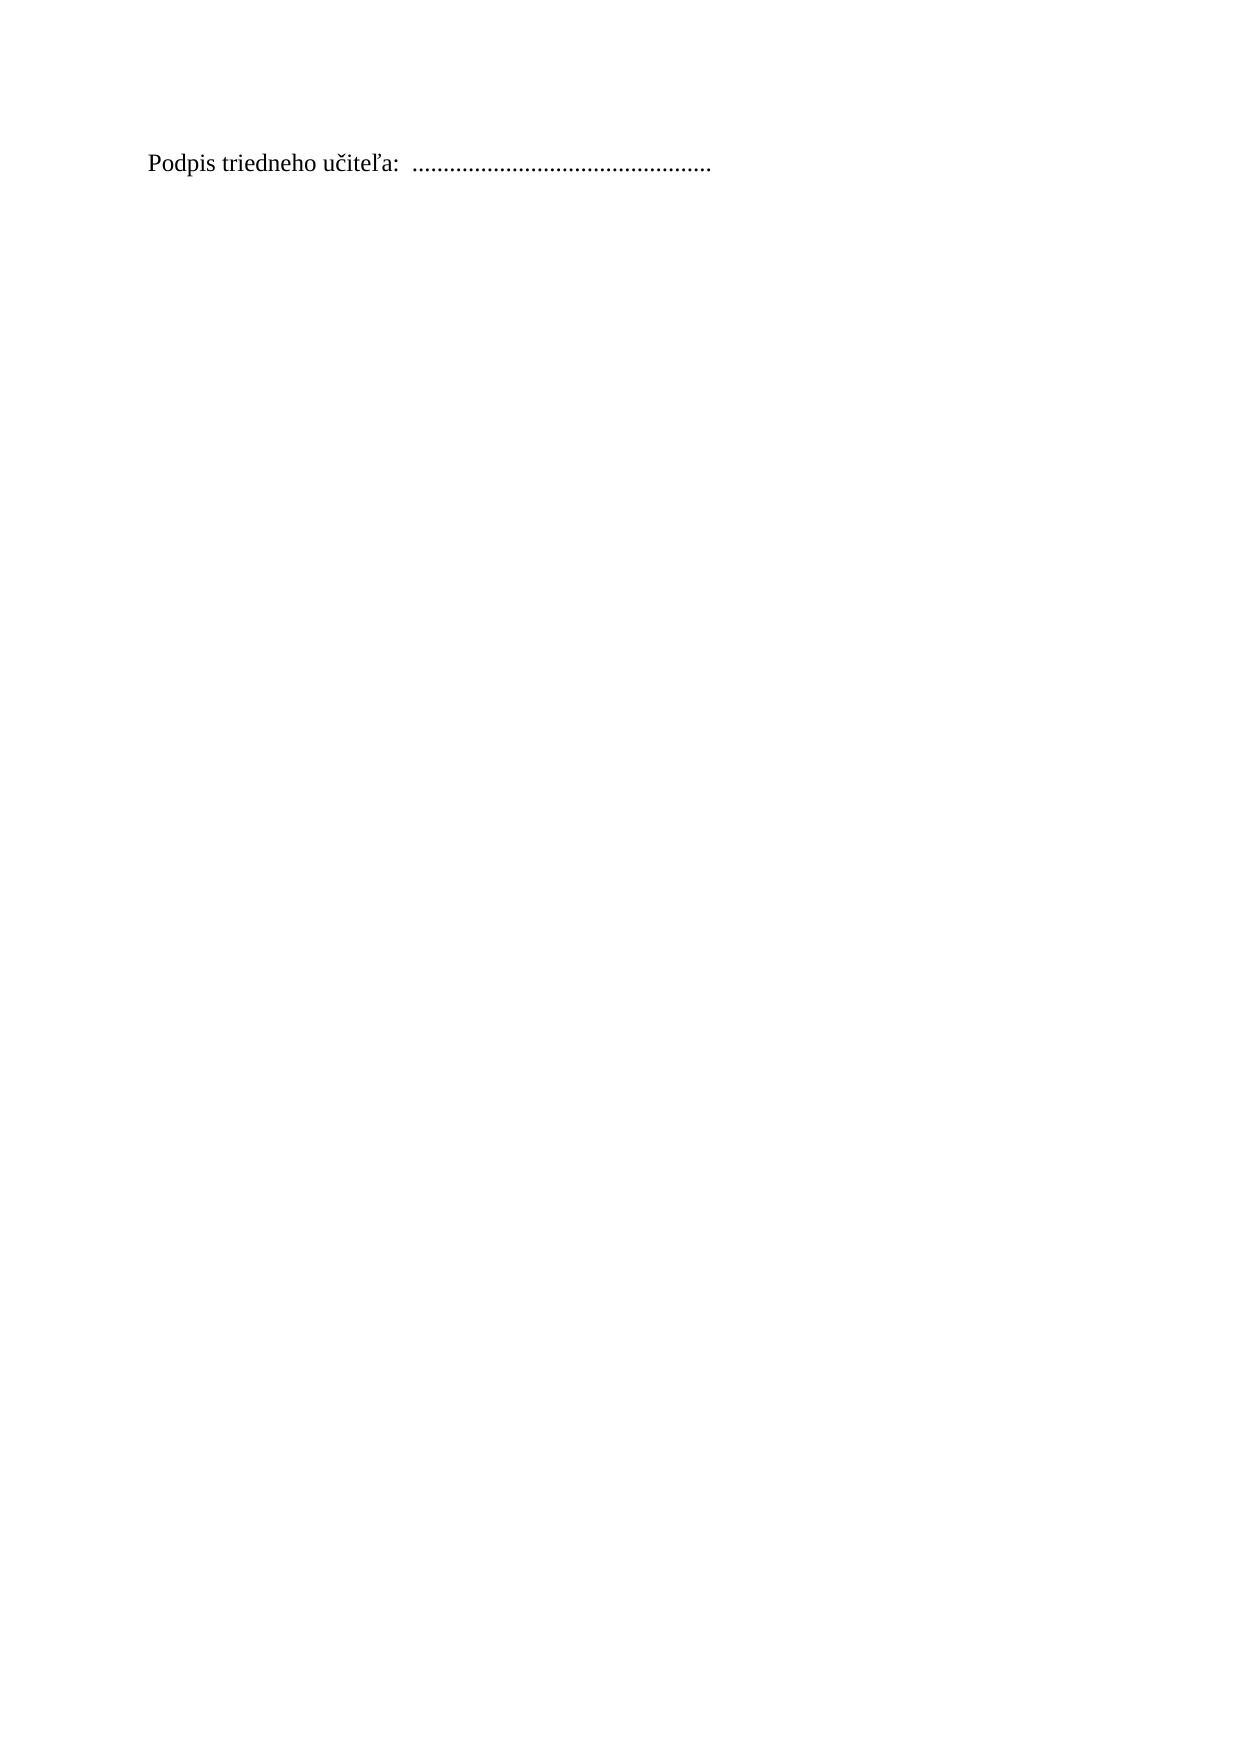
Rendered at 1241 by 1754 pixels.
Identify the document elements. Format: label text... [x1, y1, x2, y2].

text Podpis triedneho učiteľa: ................................................ [148, 148, 1093, 176]
